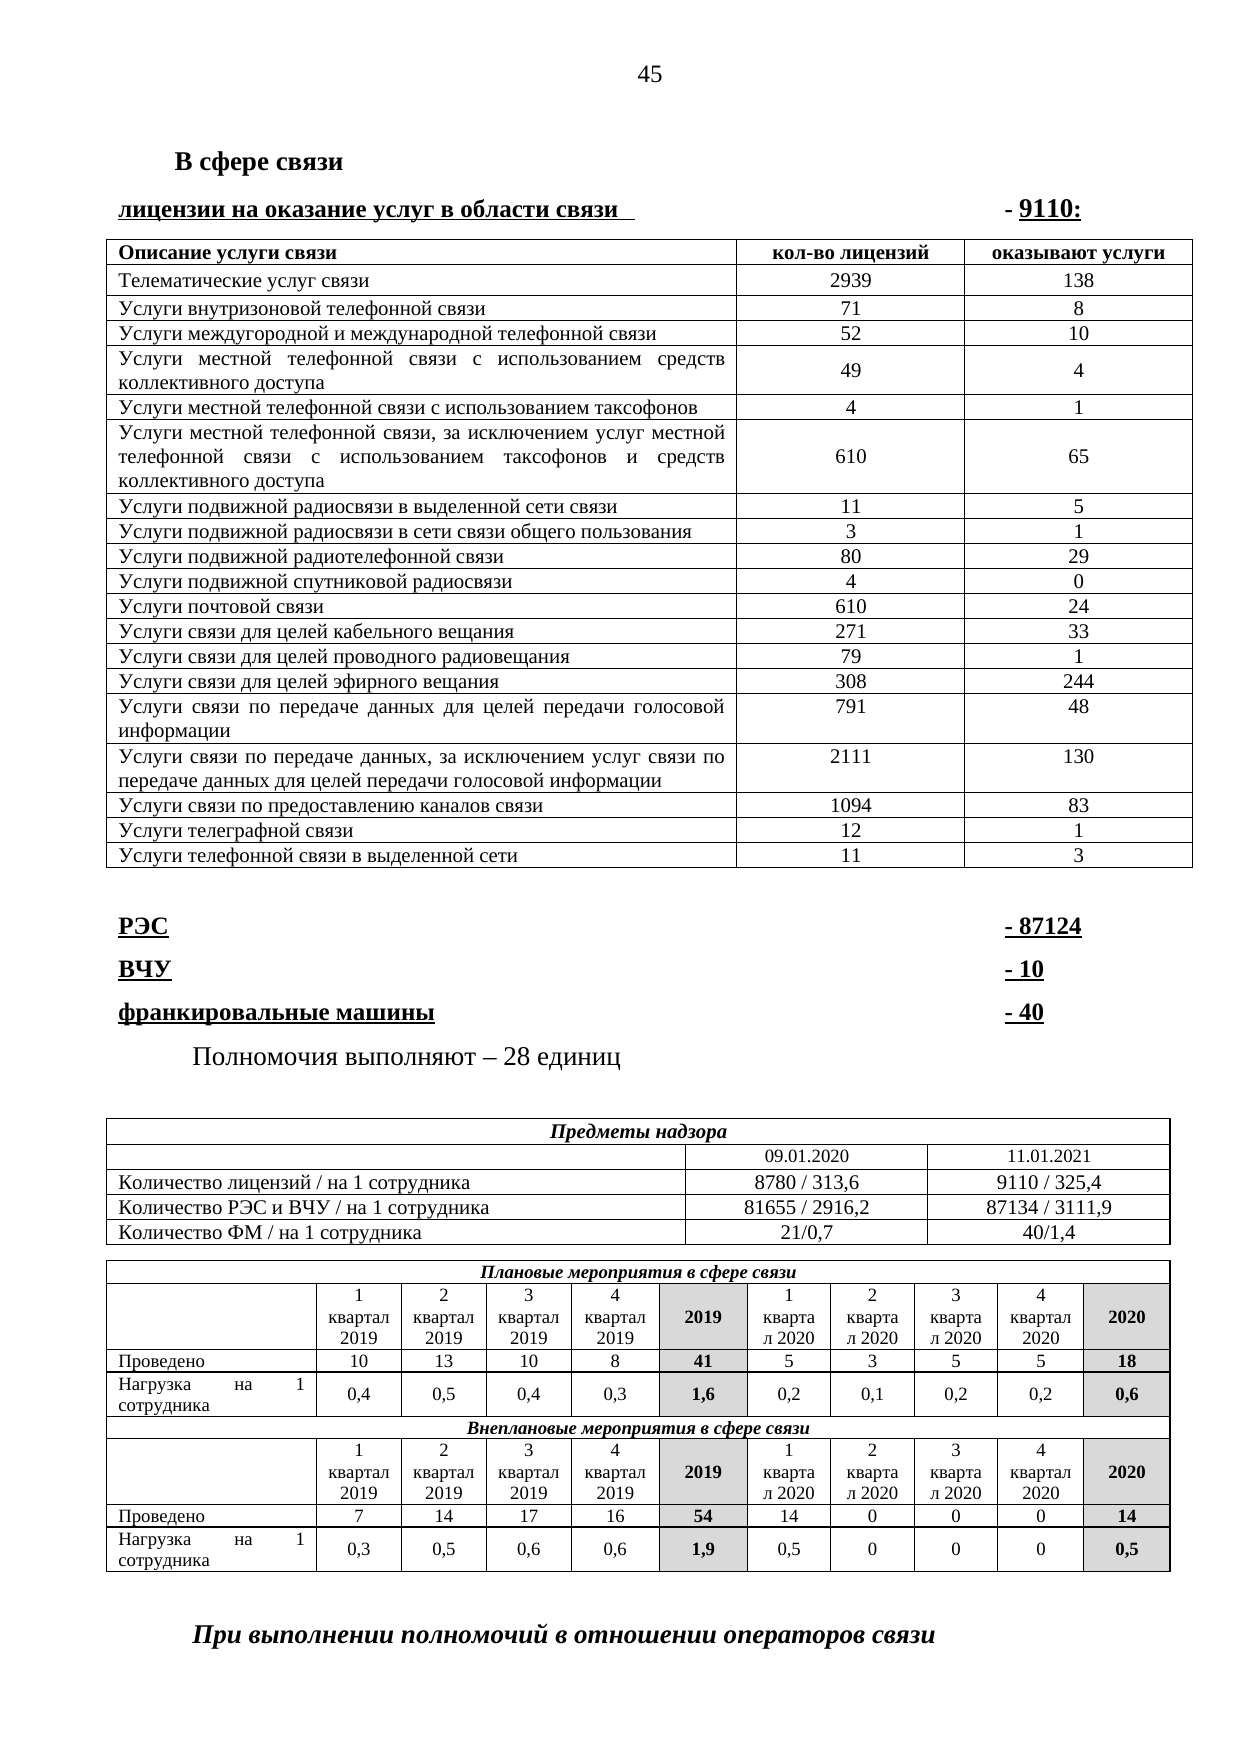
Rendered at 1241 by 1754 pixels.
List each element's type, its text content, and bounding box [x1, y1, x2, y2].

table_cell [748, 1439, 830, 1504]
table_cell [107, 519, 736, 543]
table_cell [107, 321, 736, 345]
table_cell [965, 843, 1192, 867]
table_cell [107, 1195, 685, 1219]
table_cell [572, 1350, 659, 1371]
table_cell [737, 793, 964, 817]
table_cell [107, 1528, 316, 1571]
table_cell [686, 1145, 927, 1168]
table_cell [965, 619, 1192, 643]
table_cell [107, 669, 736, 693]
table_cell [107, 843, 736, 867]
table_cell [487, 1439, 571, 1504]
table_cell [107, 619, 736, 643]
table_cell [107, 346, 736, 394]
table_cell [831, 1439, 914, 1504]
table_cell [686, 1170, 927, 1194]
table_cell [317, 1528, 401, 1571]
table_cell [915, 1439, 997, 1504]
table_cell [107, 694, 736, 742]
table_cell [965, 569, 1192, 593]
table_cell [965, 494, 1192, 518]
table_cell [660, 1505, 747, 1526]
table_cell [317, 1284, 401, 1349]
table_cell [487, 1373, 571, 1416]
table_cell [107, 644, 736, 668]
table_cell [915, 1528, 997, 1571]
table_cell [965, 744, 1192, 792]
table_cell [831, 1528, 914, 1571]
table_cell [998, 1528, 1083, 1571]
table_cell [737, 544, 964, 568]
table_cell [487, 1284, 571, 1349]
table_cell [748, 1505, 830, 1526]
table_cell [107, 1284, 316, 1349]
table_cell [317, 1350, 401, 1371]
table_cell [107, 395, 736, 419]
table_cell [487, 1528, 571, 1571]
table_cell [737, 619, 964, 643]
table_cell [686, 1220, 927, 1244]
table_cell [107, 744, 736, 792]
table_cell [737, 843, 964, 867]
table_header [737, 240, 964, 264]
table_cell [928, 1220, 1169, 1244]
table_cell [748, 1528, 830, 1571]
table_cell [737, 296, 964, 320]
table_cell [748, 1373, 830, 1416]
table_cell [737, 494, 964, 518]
text При выполнении полномочий в отношении операторов связи [118, 1618, 1181, 1649]
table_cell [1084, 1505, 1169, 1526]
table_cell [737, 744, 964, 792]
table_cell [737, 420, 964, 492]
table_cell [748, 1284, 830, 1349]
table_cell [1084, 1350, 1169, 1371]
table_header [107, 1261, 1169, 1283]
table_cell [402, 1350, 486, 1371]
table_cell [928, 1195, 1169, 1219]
text Полномочия выполняют – 28 единиц [118, 1041, 1181, 1072]
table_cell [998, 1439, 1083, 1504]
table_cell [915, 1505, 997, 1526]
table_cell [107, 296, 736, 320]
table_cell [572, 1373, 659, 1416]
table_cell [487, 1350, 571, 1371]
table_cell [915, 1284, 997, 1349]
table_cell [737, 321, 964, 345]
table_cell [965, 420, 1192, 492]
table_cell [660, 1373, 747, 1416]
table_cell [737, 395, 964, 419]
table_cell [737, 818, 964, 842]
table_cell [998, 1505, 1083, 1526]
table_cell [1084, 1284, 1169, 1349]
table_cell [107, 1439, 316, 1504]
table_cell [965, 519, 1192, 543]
text В сфере связи [118, 145, 1181, 176]
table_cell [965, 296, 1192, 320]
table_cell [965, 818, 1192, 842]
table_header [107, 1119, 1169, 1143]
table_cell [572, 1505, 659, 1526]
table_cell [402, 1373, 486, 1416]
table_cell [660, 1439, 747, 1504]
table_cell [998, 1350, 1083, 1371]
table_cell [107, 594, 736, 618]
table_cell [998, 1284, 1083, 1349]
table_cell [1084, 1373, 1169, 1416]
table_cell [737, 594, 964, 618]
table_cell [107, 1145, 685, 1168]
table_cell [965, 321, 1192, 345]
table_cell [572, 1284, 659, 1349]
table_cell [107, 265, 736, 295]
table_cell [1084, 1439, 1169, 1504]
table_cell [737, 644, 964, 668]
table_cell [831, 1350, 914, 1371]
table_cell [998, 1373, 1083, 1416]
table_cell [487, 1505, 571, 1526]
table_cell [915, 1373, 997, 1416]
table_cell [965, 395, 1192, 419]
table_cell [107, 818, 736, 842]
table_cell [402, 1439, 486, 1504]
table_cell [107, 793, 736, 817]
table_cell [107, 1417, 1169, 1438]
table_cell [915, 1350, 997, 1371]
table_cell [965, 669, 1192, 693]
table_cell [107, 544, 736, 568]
text РЭС - 87124 [118, 911, 1181, 940]
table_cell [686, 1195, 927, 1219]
text лицензии на оказание услуг в области связи - 9110: [118, 192, 1181, 223]
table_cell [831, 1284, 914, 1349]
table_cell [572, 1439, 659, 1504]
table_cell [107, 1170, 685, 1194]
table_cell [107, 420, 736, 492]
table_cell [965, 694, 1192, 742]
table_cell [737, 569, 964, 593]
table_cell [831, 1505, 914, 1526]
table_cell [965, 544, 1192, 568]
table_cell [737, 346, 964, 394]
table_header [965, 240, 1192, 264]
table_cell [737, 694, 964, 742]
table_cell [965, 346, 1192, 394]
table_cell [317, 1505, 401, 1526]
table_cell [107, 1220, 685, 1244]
text ВЧУ - 10 [118, 954, 1181, 983]
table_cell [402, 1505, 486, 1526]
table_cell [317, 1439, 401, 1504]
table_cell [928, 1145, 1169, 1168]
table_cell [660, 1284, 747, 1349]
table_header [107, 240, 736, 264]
text франкировальные машины - 40 [118, 997, 1181, 1026]
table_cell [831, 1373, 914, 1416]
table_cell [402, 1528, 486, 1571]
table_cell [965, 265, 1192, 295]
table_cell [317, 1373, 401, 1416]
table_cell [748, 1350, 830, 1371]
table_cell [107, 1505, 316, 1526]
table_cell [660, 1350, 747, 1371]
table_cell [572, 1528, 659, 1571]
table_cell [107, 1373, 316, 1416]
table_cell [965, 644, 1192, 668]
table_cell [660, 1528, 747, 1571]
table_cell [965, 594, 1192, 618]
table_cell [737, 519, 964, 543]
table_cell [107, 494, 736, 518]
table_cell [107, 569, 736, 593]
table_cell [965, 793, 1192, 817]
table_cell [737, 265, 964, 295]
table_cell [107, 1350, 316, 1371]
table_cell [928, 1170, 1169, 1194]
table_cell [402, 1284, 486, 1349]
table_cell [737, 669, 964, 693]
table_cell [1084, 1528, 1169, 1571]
